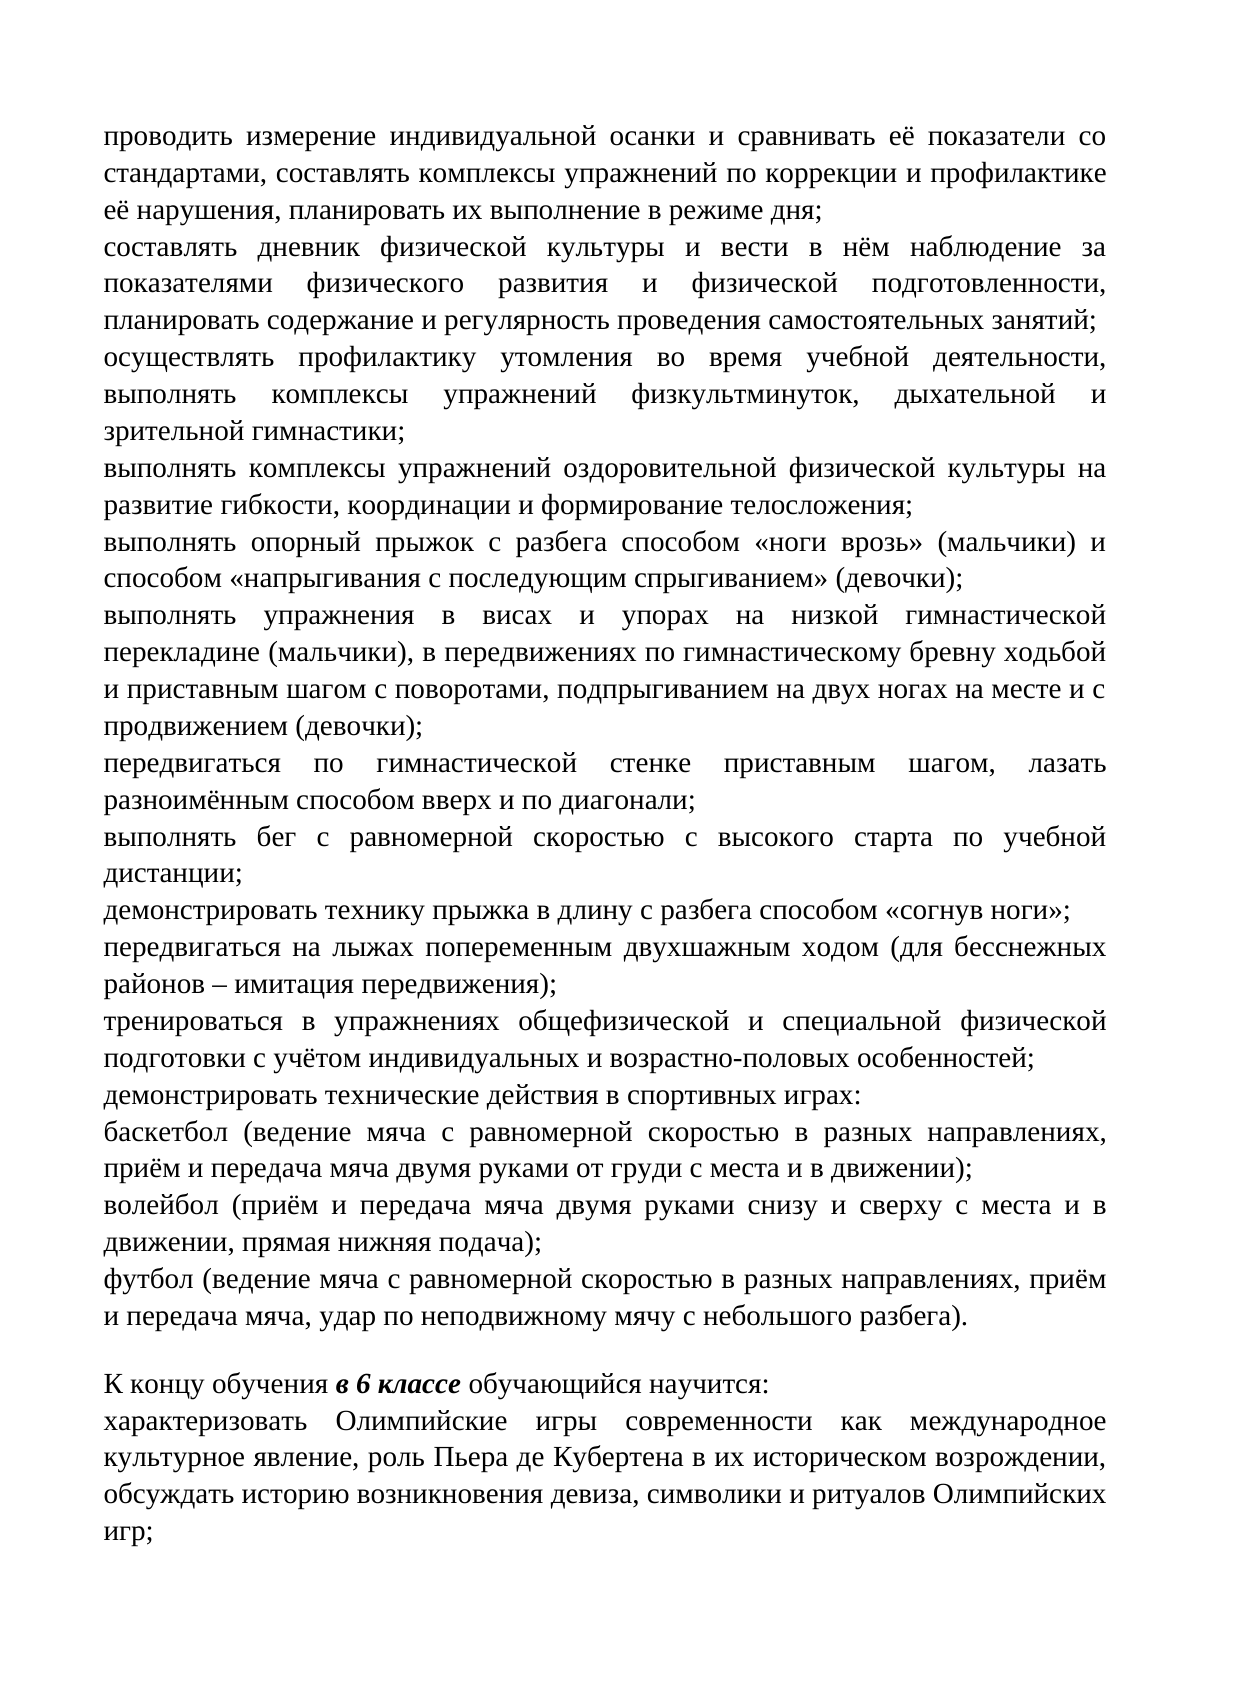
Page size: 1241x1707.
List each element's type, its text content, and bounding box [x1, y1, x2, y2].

text передвигаться на лыжах попеременным двухшажным ходом (для бесснежных районов – имитация передвижения); [103, 929, 1107, 1000]
text К концу обучения в 6 классе обучающийся научится: [103, 1366, 1107, 1399]
text демонстрировать технические действия в спортивных играх: [103, 1077, 1107, 1110]
text баскетбол (ведение мяча с равномерной скоростью в разных направлениях, приём и передача мяча двумя руками от груди с места и в движении); [103, 1114, 1107, 1184]
text волейбол (приём и передача мяча двумя руками снизу и сверху с места и в движении, прямая нижняя подача); [103, 1187, 1107, 1258]
text выполнять бег с равномерной скоростью с высокого старта по учебной дистанции; [103, 819, 1107, 889]
text характеризовать Олимпийские игры современности как международное культурное явление, роль Пьера де Кубертена в их историческом возрождении, обсуждать историю возникновения девиза, символики и ритуалов Олимпийских игр; [103, 1403, 1107, 1547]
text проводить измерение индивидуальной осанки и сравнивать её показатели со стандартами, составлять комплексы упражнений по коррекции и профилактике её нарушения, планировать их выполнение в режиме дня; [103, 118, 1107, 225]
text выполнять опорный прыжок с разбега способом «ноги врозь» (мальчики) и способом «напрыгивания с последующим спрыгиванием» (девочки); [103, 524, 1107, 594]
text выполнять комплексы упражнений оздоровительной физической культуры на развитие гибкости, координации и формирование телосложения; [103, 450, 1107, 520]
text осуществлять профилактику утомления во время учебной деятельности, выполнять комплексы упражнений физкультминуток, дыхательной и зрительной гимнастики; [103, 339, 1107, 447]
text тренироваться в упражнениях общефизической и специальной физической подготовки с учётом индивидуальных и возрастно-половых особенностей; [103, 1003, 1107, 1073]
text футбол (ведение мяча с равномерной скоростью в разных направлениях, приём и передача мяча, удар по неподвижному мячу с небольшого разбега). [103, 1261, 1107, 1332]
text демонстрировать технику прыжка в длину с разбега способом «согнув ноги»; [103, 892, 1107, 926]
text составлять дневник физической культуры и вести в нём наблюдение за показателями физического развития и физической подготовленности, планировать содержание и регулярность проведения самостоятельных занятий; [103, 229, 1107, 336]
text выполнять упражнения в висах и упорах на низкой гимнастической перекладине (мальчики), в передвижениях по гимнастическому бревну ходьбой и приставным шагом с поворотами, подпрыгиванием на двух ногах на месте и с продвижением (девочки); [103, 597, 1107, 742]
text передвигаться по гимнастической стенке приставным шагом, лазать разноимённым способом вверх и по диагонали; [103, 745, 1107, 815]
